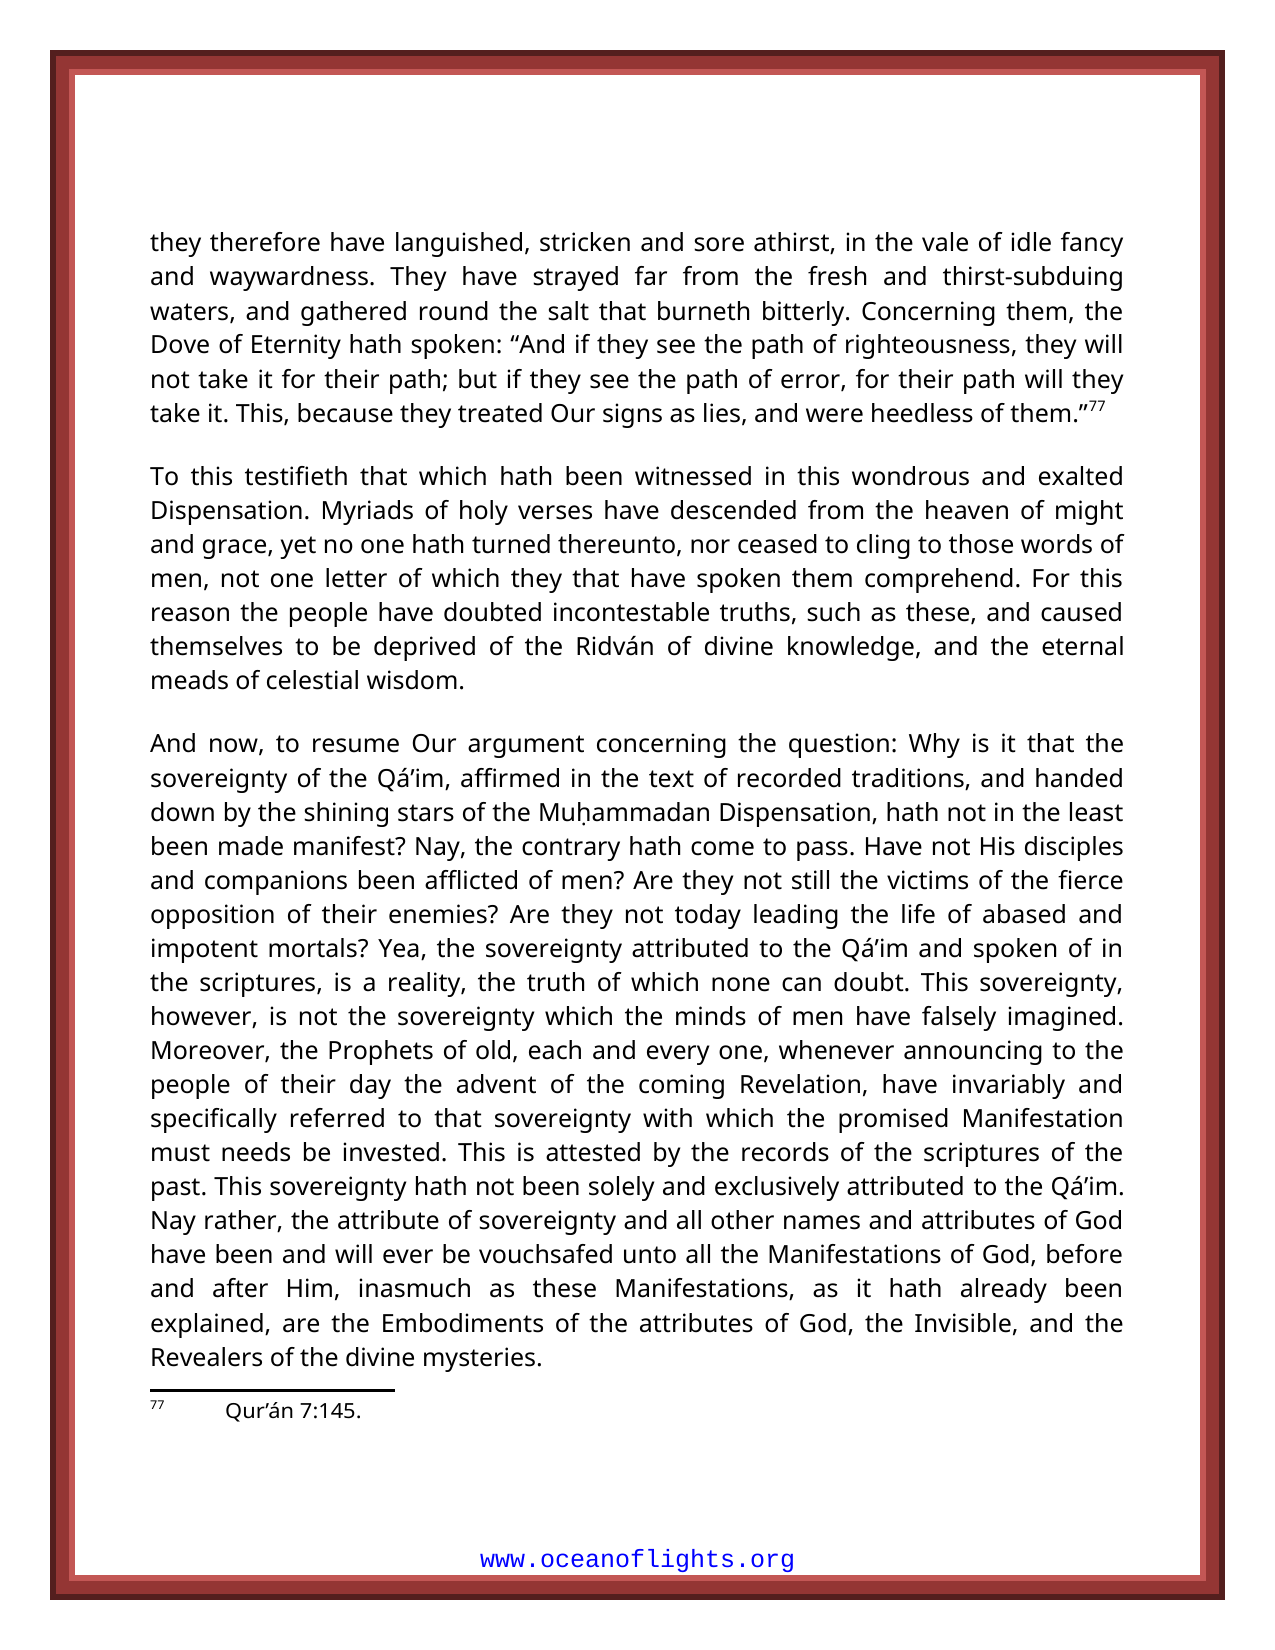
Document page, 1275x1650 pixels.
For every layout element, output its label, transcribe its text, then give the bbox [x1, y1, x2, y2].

text To this testifieth that which hath been witnessed in this wondrous and exalted Dispensation. Myriads of holy verses have descended from the heaven of might and grace, yet no one hath turned thereunto, nor ceased to cling to those words of men, not one letter of which they that have spoken them comprehend. For this reason the people have doubted incontestable truths, such as these, and caused themselves to be deprived of the Ridván of divine knowledge, and the eternal meads of celestial wisdom. [150, 458, 1125, 697]
text And now, to resume Our argument concerning the question: Why is it that the sovereignty of the Qá’im, affirmed in the text of recorded traditions, and handed down by the shining stars of the Muḥammadan Dispensation, hath not in the least been made manifest? Nay, the contrary hath come to pass. Have not His disciples and companions been afflicted of men? Are they not still the victims of the fierce opposition of their enemies? Are they not today leading the life of abased and impotent mortals? Yea, the sovereignty attributed to the Qá’im and spoken of in the scriptures, is a reality, the truth of which none can doubt. This sovereignty, however, is not the sovereignty which the minds of men have falsely imagined. Moreover, the Prophets of old, each and every one, whenever announcing to the people of their day the advent of the coming Revelation, have invariably and specifically referred to that sovereignty with which the promised Manifestation must needs be invested. This is attested by the records of the scriptures of the past. This sovereignty hath not been solely and exclusively attributed to the Qá’im. Nay rather, the attribute of sovereignty and all other names and attributes of God have been and will ever be vouchsafed unto all the Manifestations of God, before and after Him, inasmuch as these Manifestations, as it hath already been explained, are the Embodiments of the attributes of God, the Invisible, and the Revealers of the divine mysteries. [150, 726, 1125, 1373]
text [150, 225, 1125, 429]
